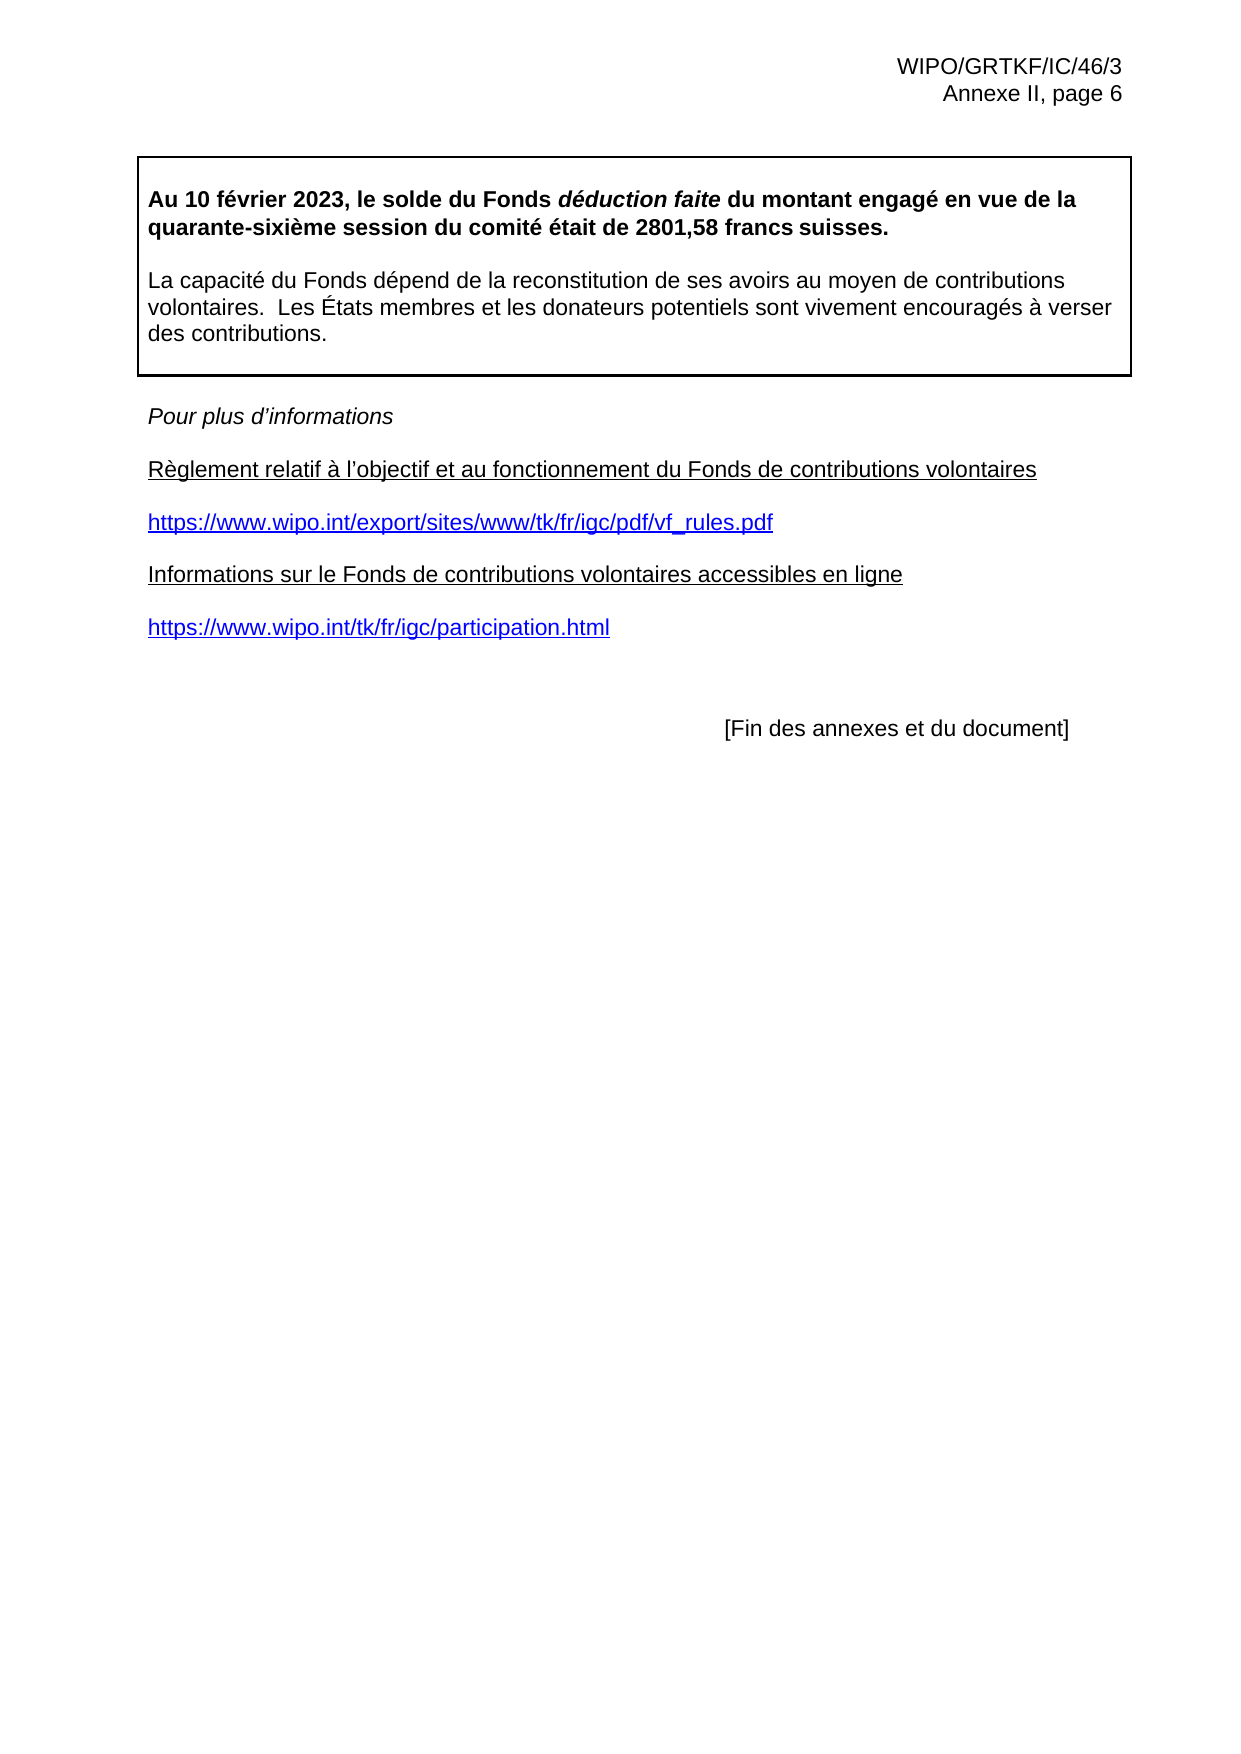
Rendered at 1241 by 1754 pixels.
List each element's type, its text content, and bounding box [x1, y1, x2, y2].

text La capacité du Fonds dépend de la reconstitution de ses avoirs au moyen de contributions volontaires. Les États membres et les donateurs potentiels sont vivement encouragés à verser des contributions. [148, 267, 1122, 346]
text Au 10 février 2023, le solde du Fonds déduction faite du montant engagé en vue de la quarante-sixième session du comité était de 2801,58 francs suisses. [148, 186, 1122, 241]
text Règlement relatif à l’objectif et au fonctionnement du Fonds de contributions volontaires [148, 456, 1122, 482]
text https://www.wipo.int/export/sites/www/tk/fr/igc/pdf/vf_rules.pdf [148, 508, 1122, 535]
text Informations sur le Fonds de contributions volontaires accessibles en ligne [148, 561, 1122, 587]
text https://www.wipo.int/tk/fr/igc/participation.html [148, 614, 1122, 640]
text [Fin des annexes et du document] [724, 715, 1122, 742]
text Pour plus d’informations [148, 403, 1122, 429]
